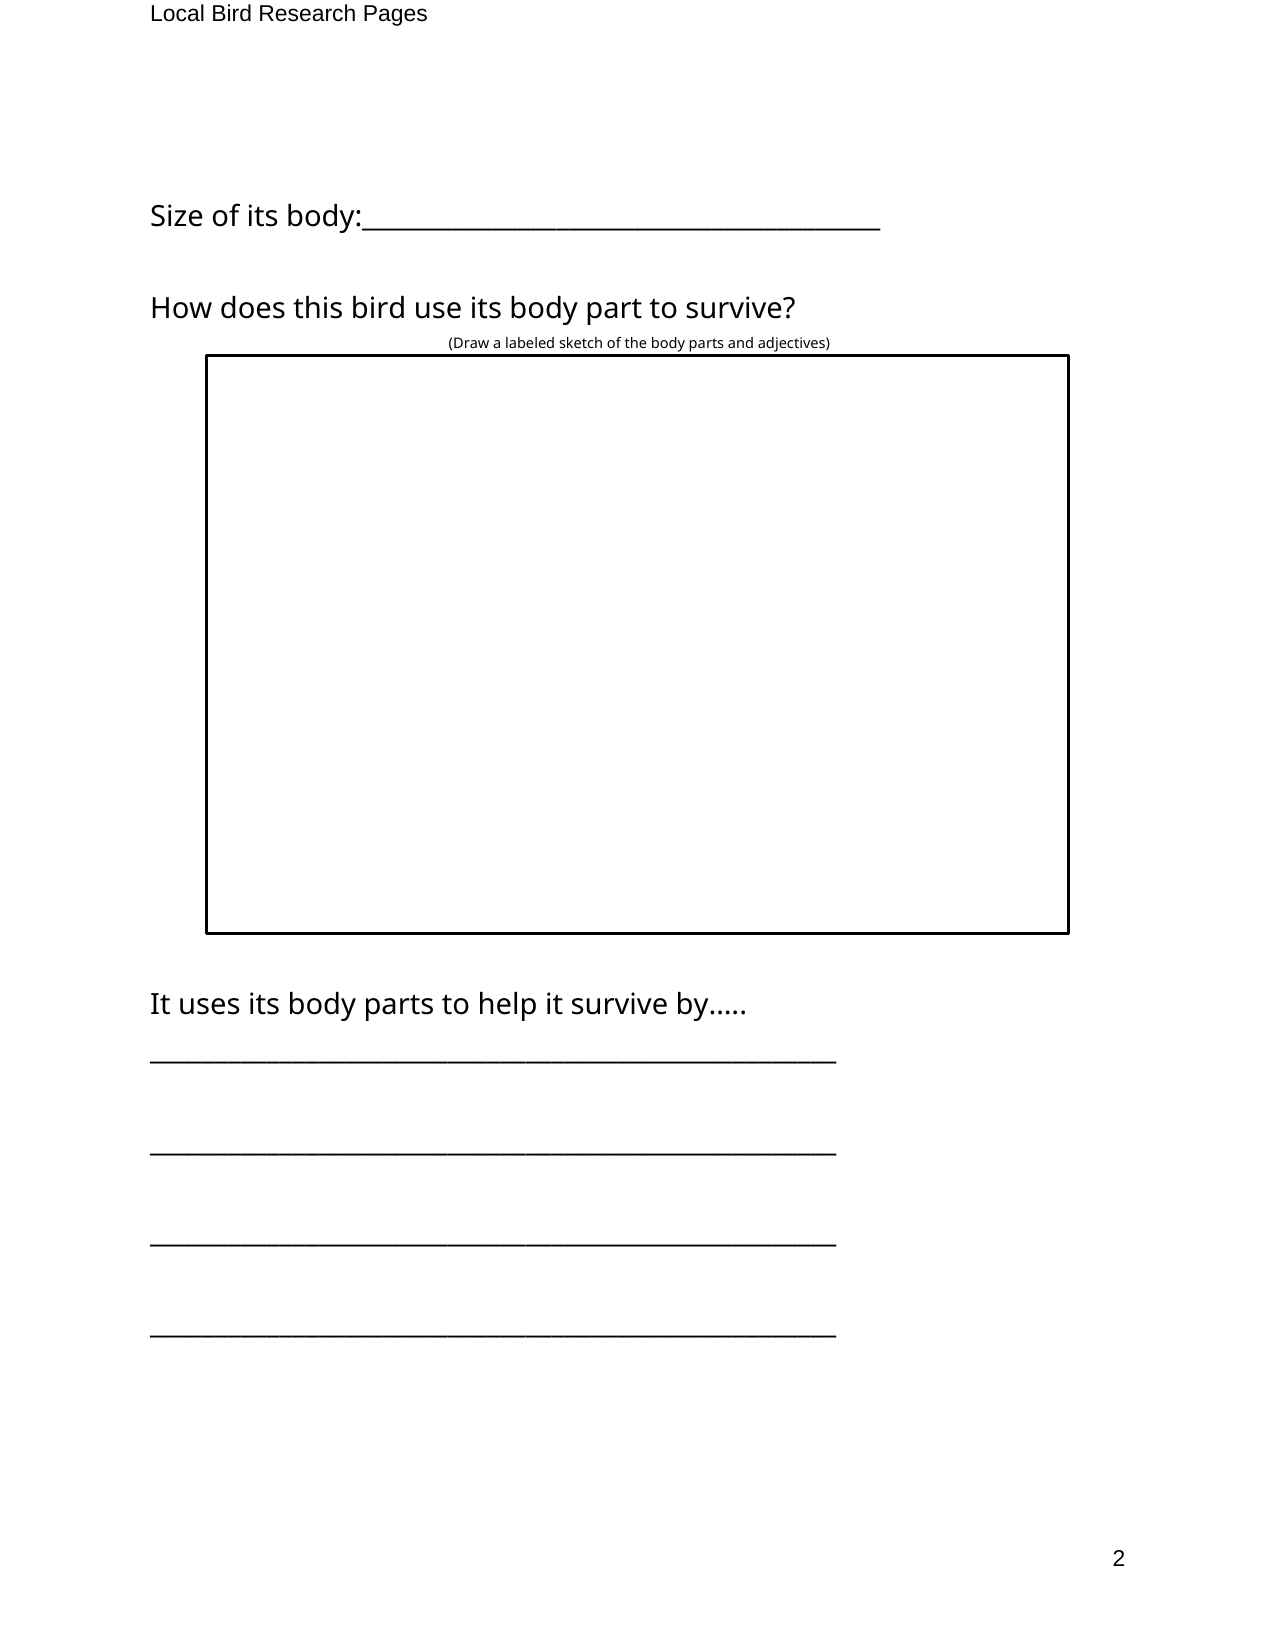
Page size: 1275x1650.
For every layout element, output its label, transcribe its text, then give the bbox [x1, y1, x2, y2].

text How does this bird use its body part to survive? [150, 287, 1125, 327]
text (Draw a labeled sketch of the body parts and adjectives) [150, 332, 1125, 352]
text _____________________________________________________ [150, 1120, 1125, 1159]
text It uses its body parts to help it survive by….. [150, 983, 1125, 1023]
text _____________________________________________________ [150, 1211, 1125, 1251]
text _____________________________________________________ [150, 1029, 1125, 1068]
text _____________________________________________________ [150, 1302, 1125, 1342]
text Size of its body:________________________________________ [150, 196, 1125, 235]
